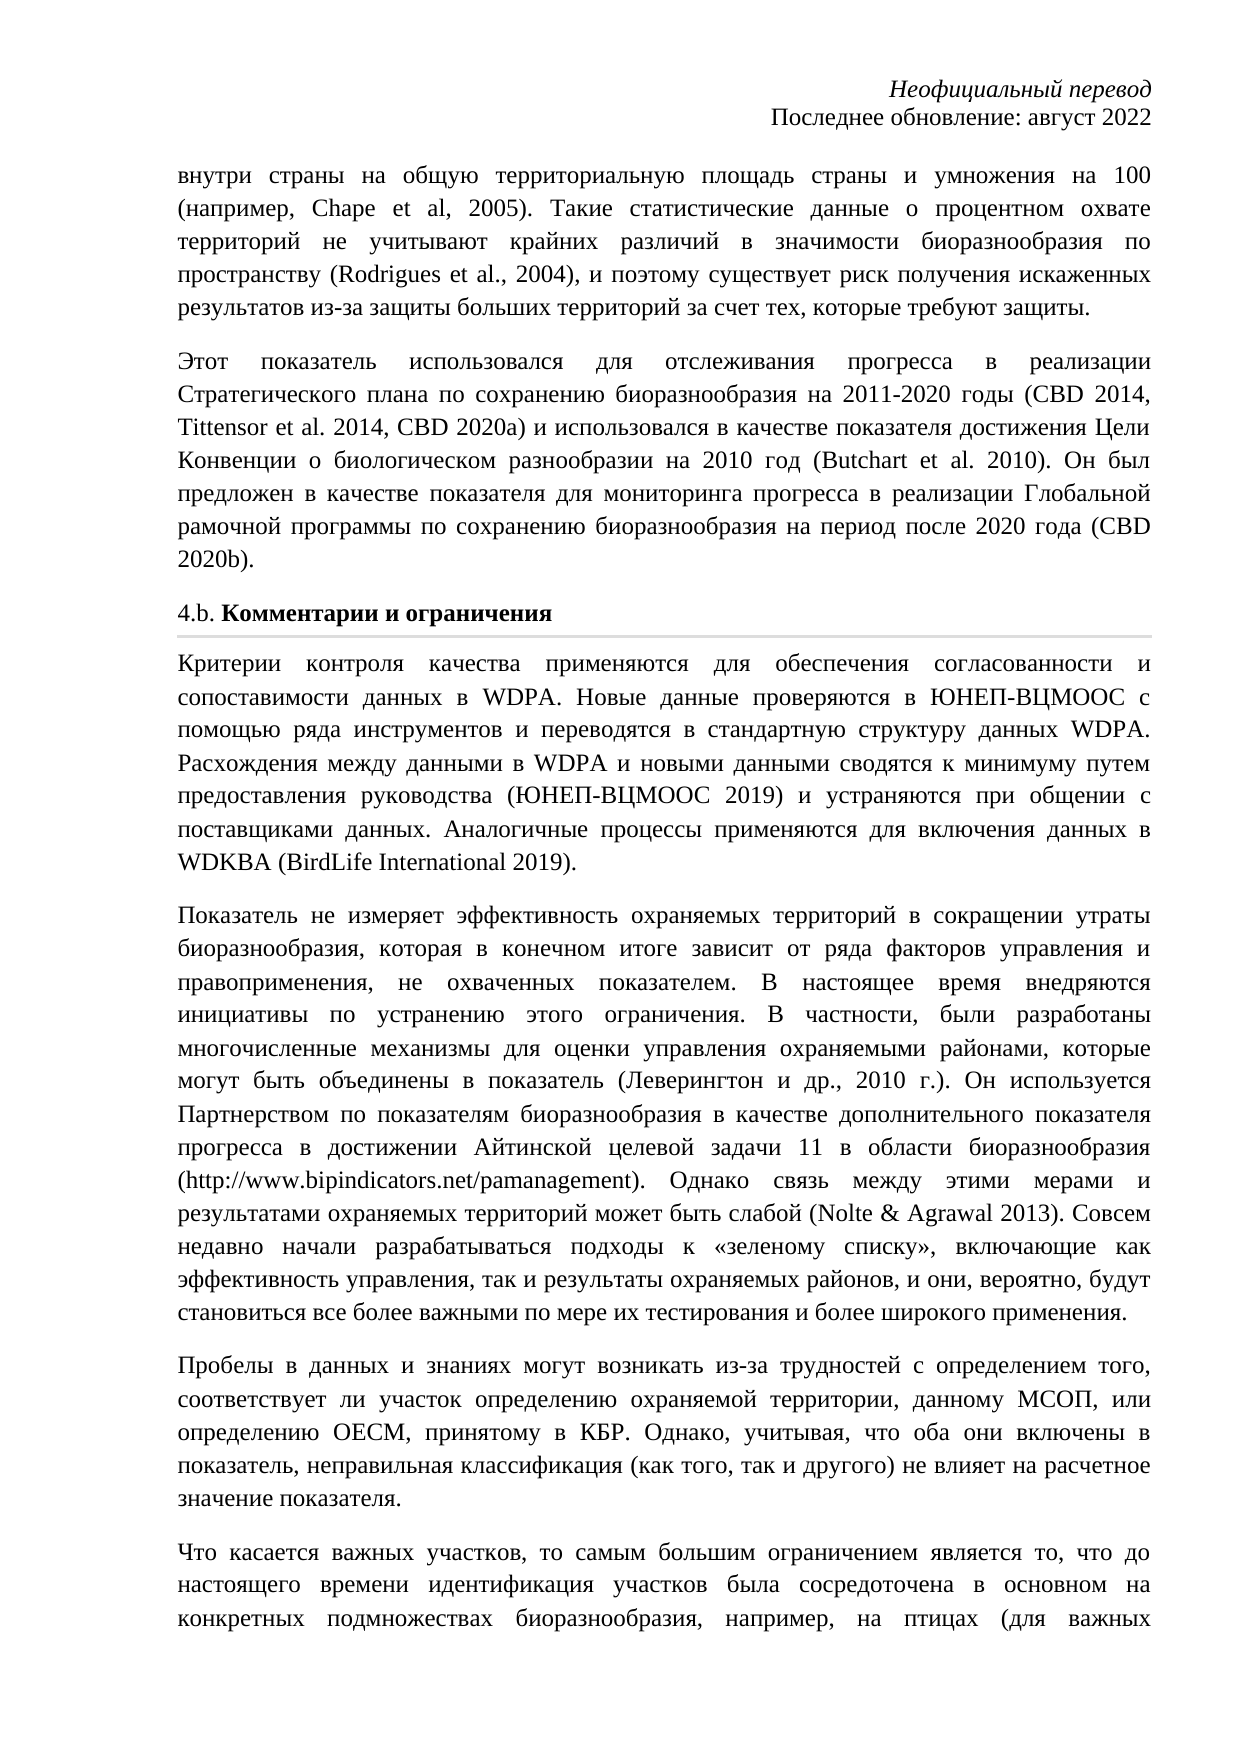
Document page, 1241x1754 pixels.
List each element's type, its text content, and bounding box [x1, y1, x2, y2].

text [177, 160, 1152, 321]
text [177, 1537, 1152, 1631]
text Показатель не измеряет эффективность охраняемых территорий в сокращении утраты биоразнообразия, которая в конечном итоге зависит от ряда факторов управления и правоприменения, не охваченных показателем. В настоящее время внедряются инициативы по устранению этого ограничения. В частности, были разработаны многочисленные механизмы для оценки управления охраняемыми районами, которые могут быть объединены в показатель (Леверингтон и др., 2010 г.). Он используется Партнерством по показателям биоразнообразия в качестве дополнительного показателя прогресса в достижении Айтинской целевой задачи 11 в области биоразнообразия (http://www.bipindicators.net/pamanagement). Однако связь между этими мерами и результатами охраняемых территорий может быть слабой (Nolte & Agrawal 2013). Совсем недавно начали разрабатываться подходы к «зеленому списку», включающие как эффективность управления, так и результаты охраняемых районов, и они, вероятно, будут становиться все более важными по мере их тестирования и более широкого применения. [177, 901, 1152, 1326]
text Критерии контроля качества применяются для обеспечения согласованности и сопоставимости данных в WDPA. Новые данные проверяются в ЮНЕП-ВЦМООС с помощью ряда инструментов и переводятся в стандартную структуру данных WDPA. Расхождения между данными в WDPA и новыми данными сводятся к минимуму путем предоставления руководства (ЮНЕП-ВЦМООС 2019) и устраняются при общении с поставщиками данных. Аналогичные процессы применяются для включения данных в WDKBA (BirdLife International 2019). [177, 648, 1152, 875]
text 4.b. Комментарии и ограничения [177, 598, 1152, 635]
text Этот показатель использовался для отслеживания прогресса в реализации Стратегического плана по сохранению биоразнообразия на 2011-2020 годы (CBD 2014, Tittensor et al. 2014, CBD 2020a) и использовался в качестве показателя достижения Цели Конвенции о биологическом разнообразии на 2010 год (Butchart et al. 2010). Он был предложен в качестве показателя для мониторинга прогресса в реализации Глобальной рамочной программы по сохранению биоразнообразия на период после 2020 года (CBD 2020b). [177, 346, 1152, 573]
text Пробелы в данных и знаниях могут возникать из-за трудностей с определением того, соответствует ли участок определению охраняемой территории, данному МСОП, или определению OECM, принятому в КБР. Однако, учитывая, что оба они включены в показатель, неправильная классификация (как того, так и другого) не влияет на расчетное значение показателя. [177, 1351, 1152, 1511]
